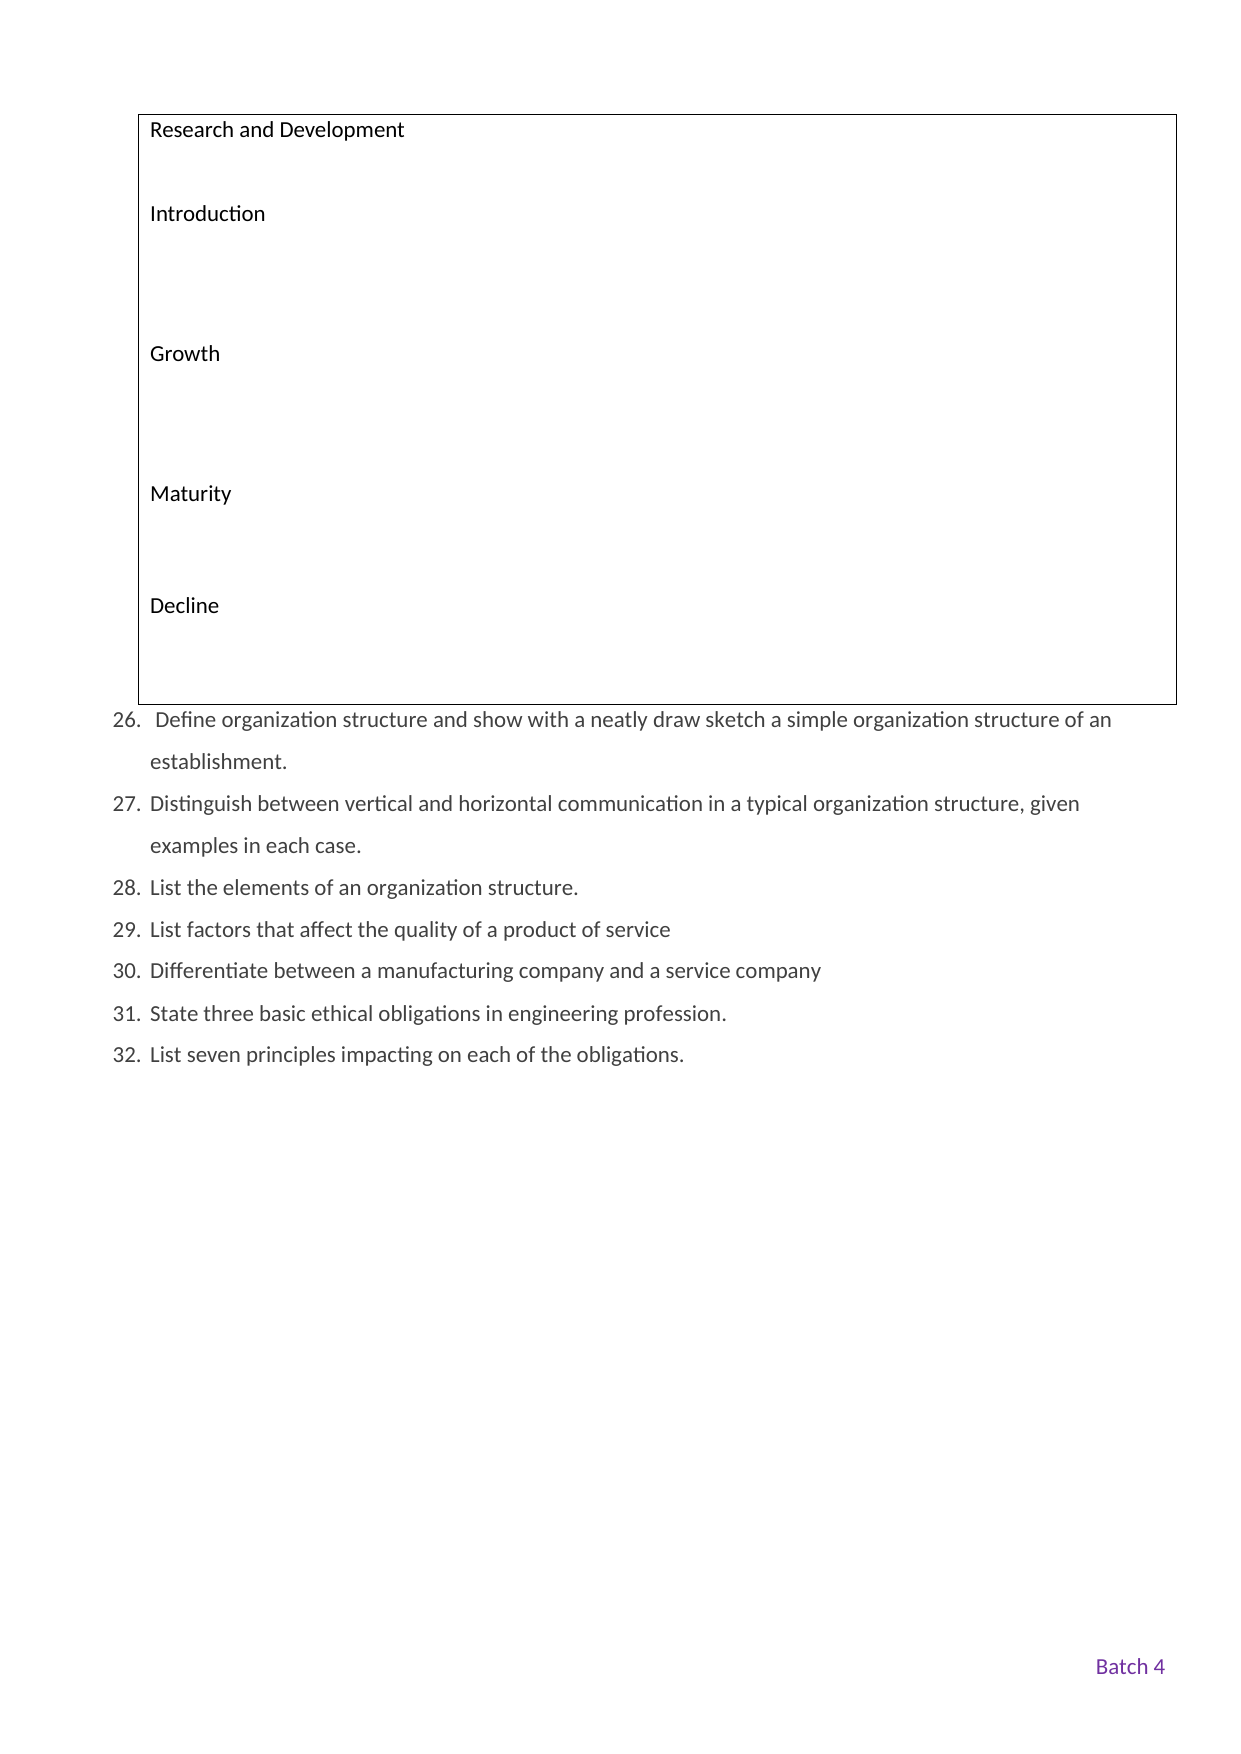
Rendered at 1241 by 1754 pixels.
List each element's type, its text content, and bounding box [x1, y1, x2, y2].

list Differentiate between a manufacturing company and a service company [112, 957, 1165, 985]
table_header Research and Development Introduction Growth Maturity Decline [139, 115, 1176, 704]
list List factors that affect the quality of a product of service [112, 915, 1165, 943]
list Distinguish between vertical and horizontal communication in a typical organization structure, given examples in each case. [112, 789, 1165, 859]
list List the elements of an organization structure. [112, 873, 1165, 901]
list State three basic ethical obligations in engineering profession. [112, 999, 1165, 1027]
list List seven principles impacting on each of the obligations. [112, 1041, 1165, 1069]
list Define organization structure and show with a neatly draw sketch a simple organization structure of an establishment. [112, 705, 1165, 775]
